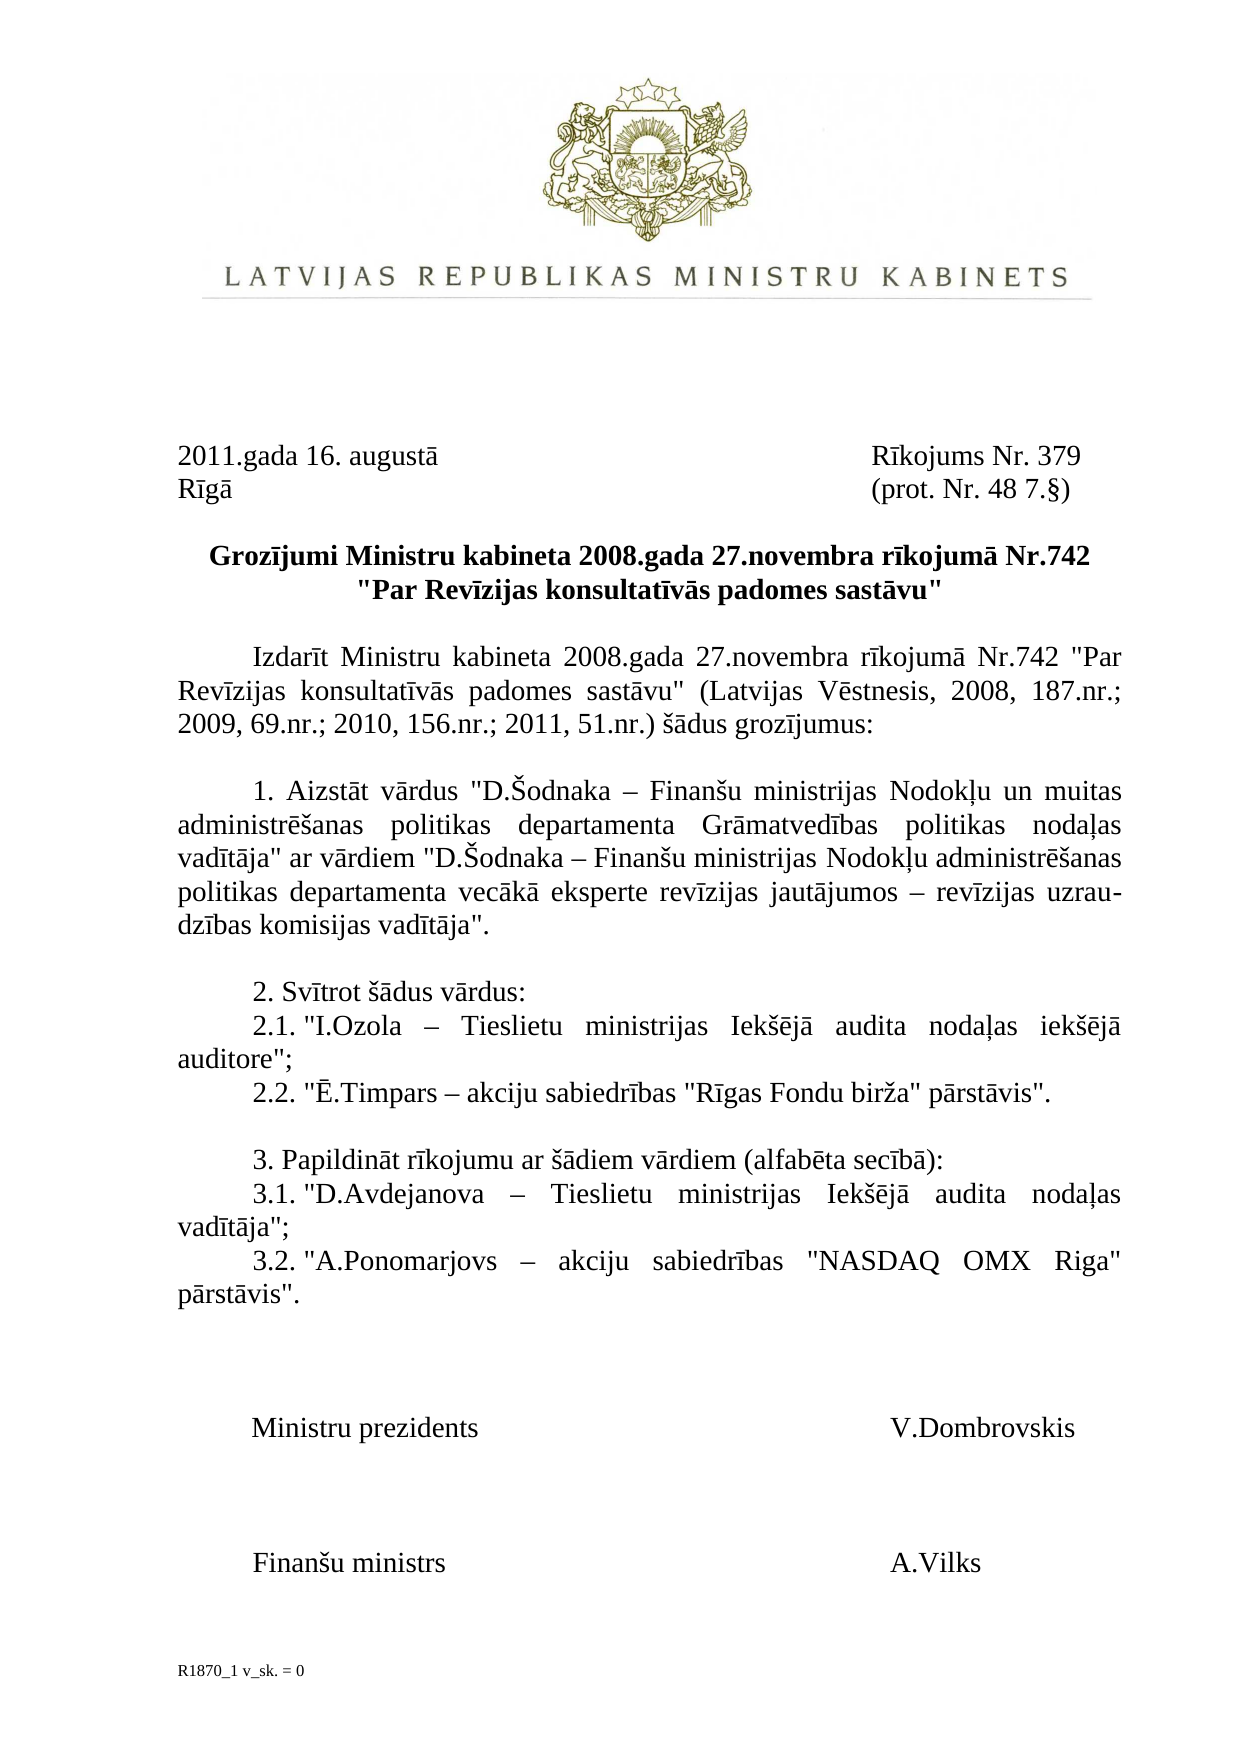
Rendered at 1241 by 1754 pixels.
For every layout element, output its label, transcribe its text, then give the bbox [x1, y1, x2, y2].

text 3.1. "D.Avdejanova – Tieslietu ministrijas Iekšējā audita nodaļas vadītāja"; [177, 1176, 1122, 1243]
text 3.2. "A.Ponomarjovs – akciju sabiedrības "NASDAQ OMX Riga" pārstāvis". [177, 1243, 1122, 1310]
text Izdarīt Ministru kabineta 2008.gada 27.novembra rīkojumā Nr.742 "Par Revīzijas konsultatīvās padomes sastāvu" (Latvijas Vēstnesis, 2008, 187.nr.; 2009, 69.nr.; 2010, 156.nr.; 2011, 51.nr.) šādus grozījumus: [177, 639, 1122, 740]
text 3. Papildināt rīkojumu ar šādiem vārdiem (alfabēta secībā): [177, 1142, 1122, 1176]
picture [202, 73, 1097, 304]
text 2. Svītrot šādus vārdus: [177, 974, 1122, 1008]
text 2.2. "Ē.Timpars – akciju sabiedrības "Rīgas Fondu birža" pārstāvis". [177, 1075, 1122, 1109]
text Finanšu ministrs A.Vilks [177, 1545, 1122, 1578]
text 2011.gada 16. augustā Rīkojums Nr. 379 [177, 438, 1122, 471]
text Rīgā (prot. Nr. 48 7.§) [177, 471, 1122, 505]
text 1. Aizstāt vārdus "D.Šodnaka – Finanšu ministrijas Nodokļu un muitas administrēšanas politikas departamenta Grāmatvedības politikas nodaļas vadītāja" ar vārdiem "D.Šodnaka – Finanšu ministrijas Nodokļu administrēšanas politikas departamenta vecākā eksperte revīzijas jautājumos – revīzijas uzraudzības komisijas vadītāja". [177, 773, 1122, 941]
text Grozījumi Ministru kabineta 2008.gada 27.novembra rīkojumā Nr.742 "Par Revīzijas konsultatīvās padomes sastāvu" [177, 538, 1122, 606]
text Ministru prezidents V.Dombrovskis [177, 1411, 1122, 1444]
text 2.1. "I.Ozola – Tieslietu ministrijas Iekšējā audita nodaļas iekšējā auditore"; [177, 1008, 1122, 1075]
